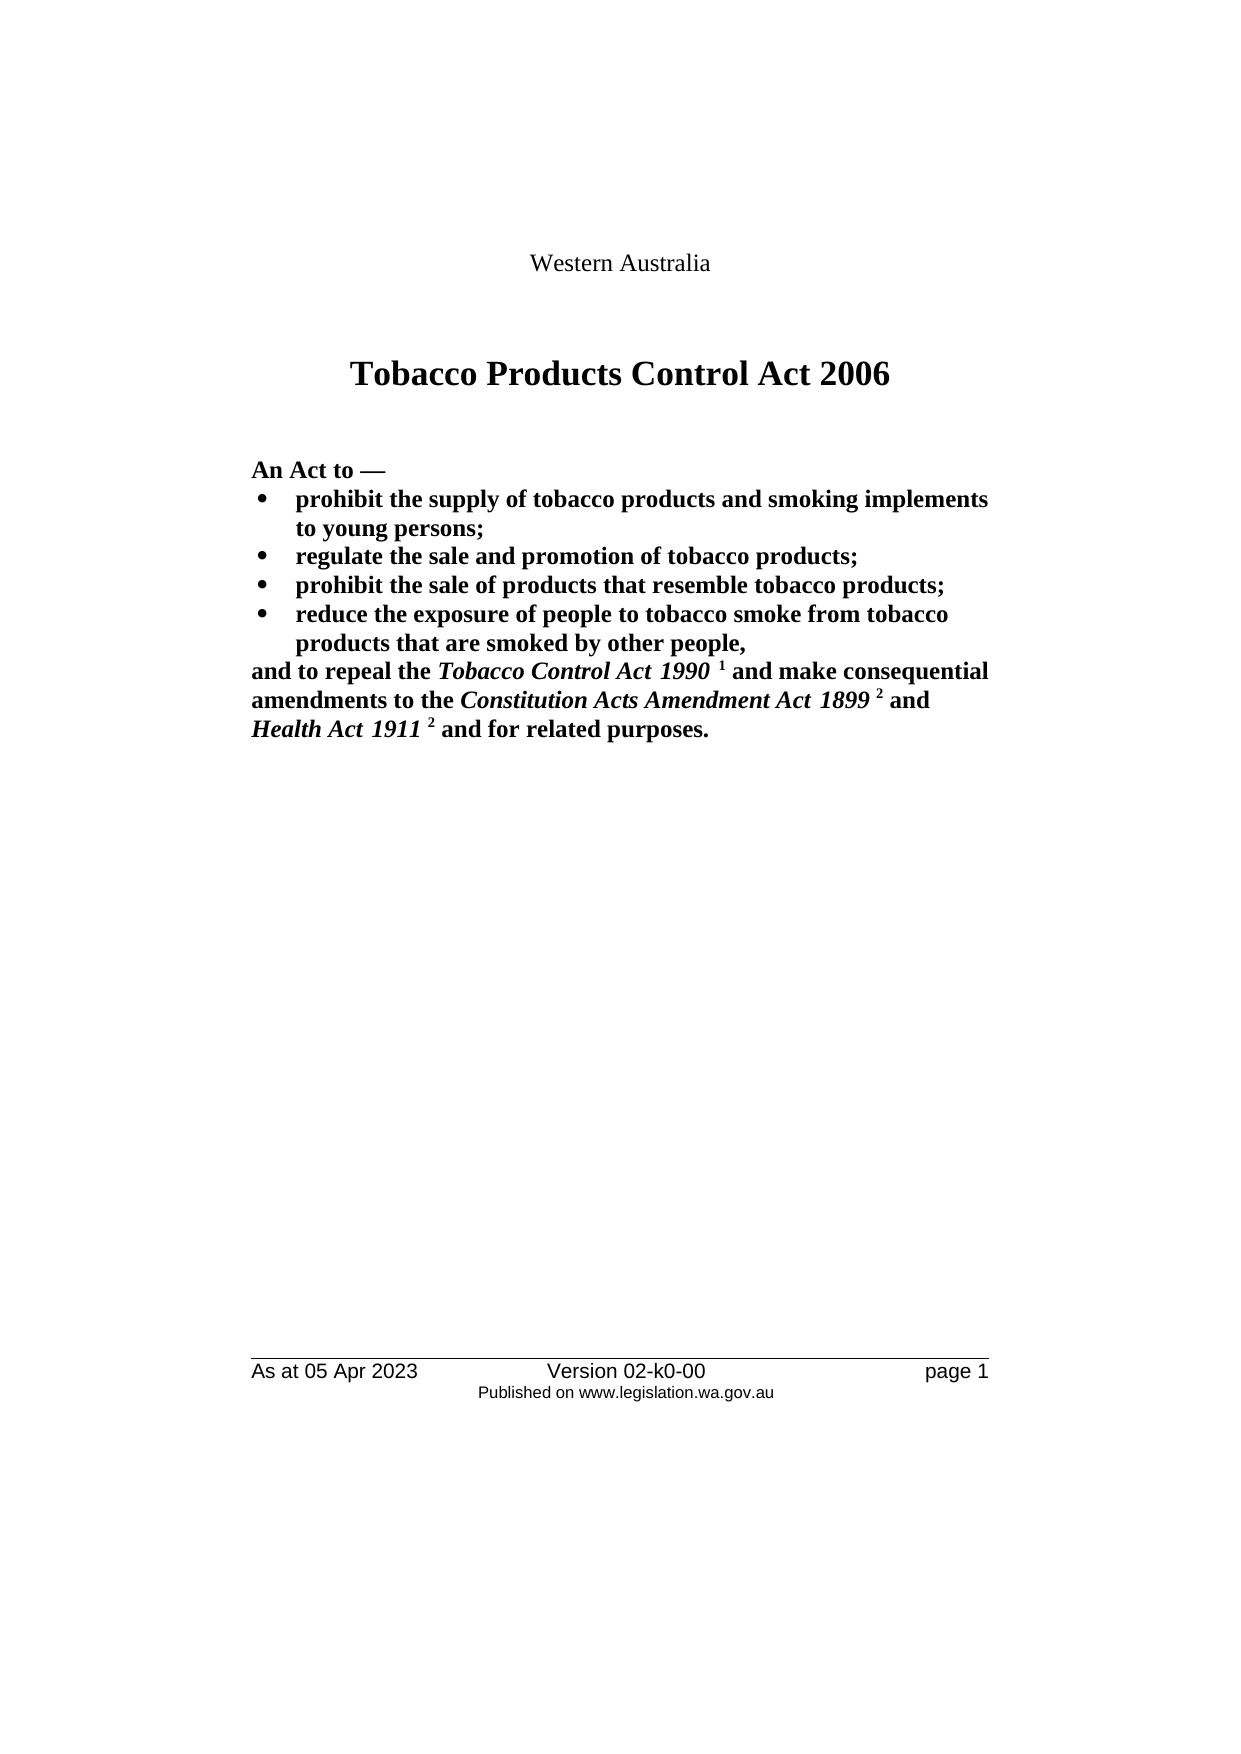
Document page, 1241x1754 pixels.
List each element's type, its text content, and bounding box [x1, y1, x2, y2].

title An Act to — [251, 455, 989, 484]
title regulate the sale and promotion of tobacco products; [258, 541, 989, 570]
title and to repeal the Tobacco Control Act 1990 1 and make consequential amendments to the Constitution Acts Amendment Act 1899 2 and Health Act 1911 2 and for related purposes. [251, 656, 989, 743]
title reduce the exposure of people to tobacco smoke from tobacco products that are smoked by other people, [258, 599, 989, 656]
text Tobacco Products Control Act 2006 [251, 352, 989, 393]
text Western Australia [251, 248, 989, 277]
title prohibit the sale of products that resemble tobacco products; [258, 570, 989, 599]
title prohibit the supply of tobacco products and smoking implements to young persons; [258, 484, 989, 541]
